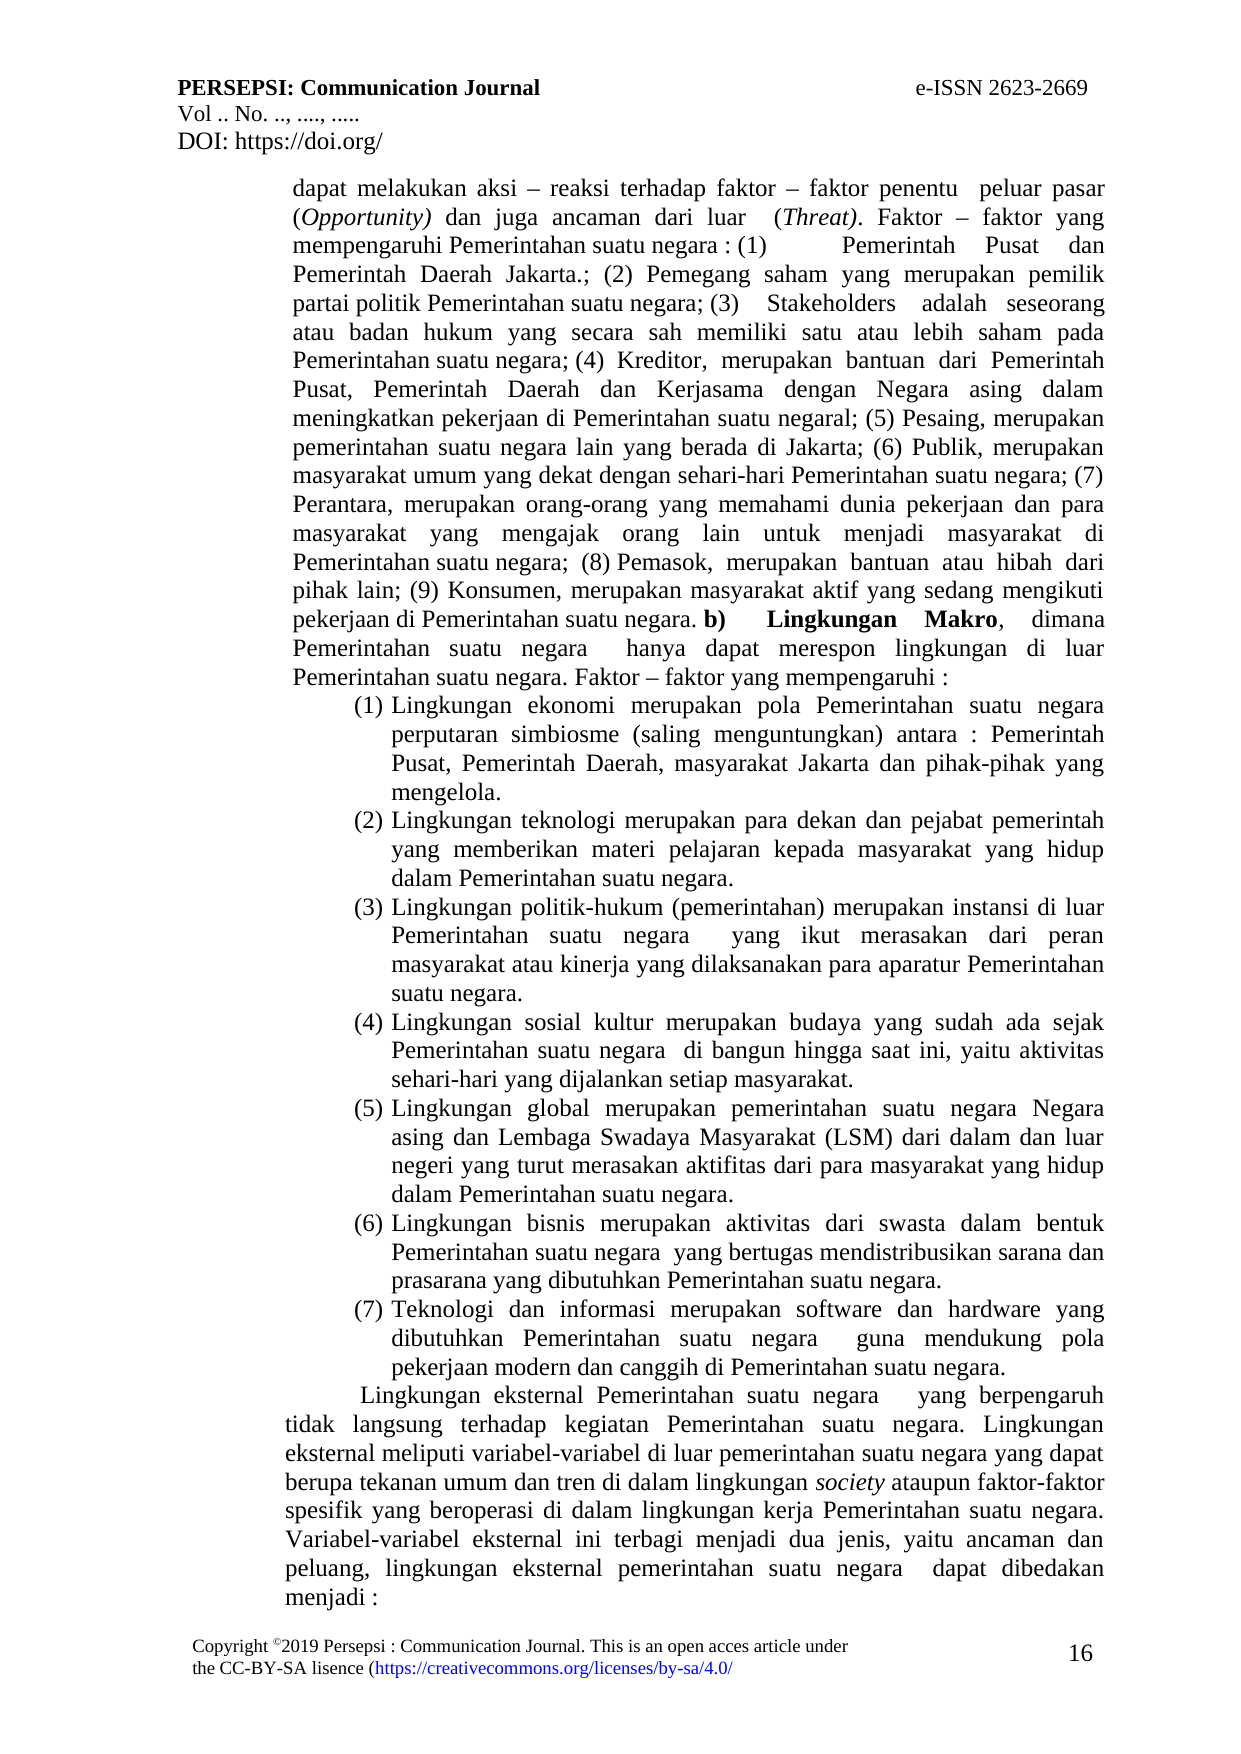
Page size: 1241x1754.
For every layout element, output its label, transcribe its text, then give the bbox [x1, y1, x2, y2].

list Lingkungan bisnis merupakan aktivitas dari swasta dalam bentuk Pemerintahan suatu negara yang bertugas mendistribusikan sarana dan prasarana yang dibutuhkan Pemerintahan suatu negara. [354, 1208, 1105, 1294]
list Lingkungan teknologi merupakan para dekan dan pejabat pemerintah yang memberikan materi pelajaran kepada masyarakat yang hidup dalam Pemerintahan suatu negara. [354, 805, 1105, 892]
list Teknologi dan informasi merupakan software dan hardware yang dibutuhkan Pemerintahan suatu negara guna mendukung pola pekerjaan modern dan canggih di Pemerintahan suatu negara. [354, 1294, 1105, 1380]
list Lingkungan politik-hukum (pemerintahan) merupakan instansi di luar Pemerintahan suatu negara yang ikut merasakan dari peran masyarakat atau kinerja yang dilaksanakan para aparatur Pemerintahan suatu negara. [354, 892, 1105, 1007]
text Lingkungan eksternal Pemerintahan suatu negara yang berpengaruh tidak langsung terhadap kegiatan Pemerintahan suatu negara. Lingkungan eksternal meliputi variabel-variabel di luar pemerintahan suatu negara yang dapat berupa tekanan umum dan tren di dalam lingkungan society ataupun faktor-faktor spesifik yang beroperasi di dalam lingkungan kerja Pemerintahan suatu negara. Variabel-variabel eksternal ini terbagi menjadi dua jenis, yaitu ancaman dan peluang, lingkungan eksternal pemerintahan suatu negara dapat dibedakan menjadi : [285, 1380, 1105, 1610]
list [255, 173, 1105, 690]
list Lingkungan global merupakan pemerintahan suatu negara Negara asing dan Lembaga Swadaya Masyarakat (LSM) dari dalam dan luar negeri yang turut merasakan aktifitas dari para masyarakat yang hidup dalam Pemerintahan suatu negara. [354, 1093, 1105, 1208]
list Lingkungan sosial kultur merupakan budaya yang sudah ada sejak Pemerintahan suatu negara di bangun hingga saat ini, yaitu aktivitas sehari-hari yang dijalankan setiap masyarakat. [354, 1007, 1105, 1093]
list Lingkungan ekonomi merupakan pola Pemerintahan suatu negara perputaran simbiosme (saling menguntungkan) antara : Pemerintah Pusat, Pemerintah Daerah, masyarakat Jakarta dan pihak-pihak yang mengelola. [354, 690, 1105, 805]
